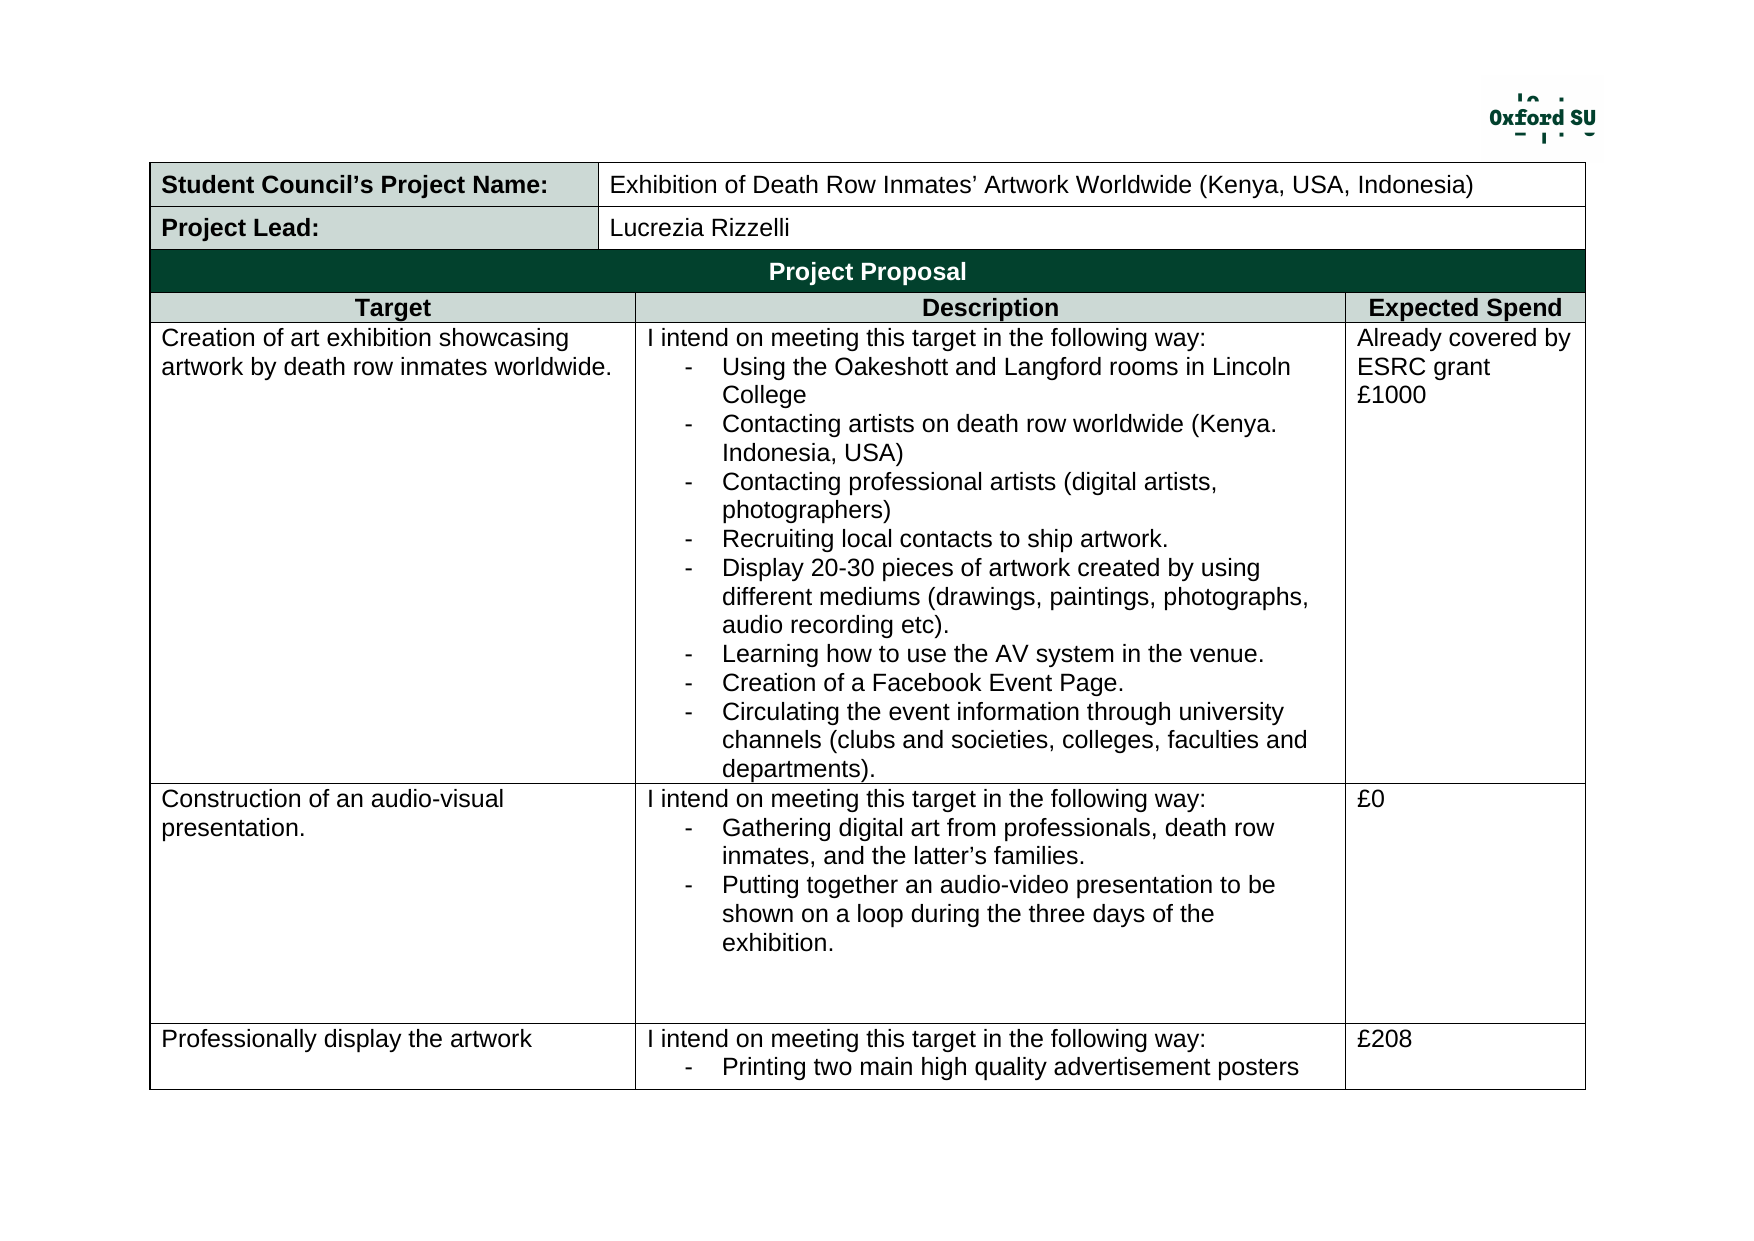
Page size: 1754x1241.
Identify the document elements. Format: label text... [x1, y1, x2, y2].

table_cell Project Proposal [151, 250, 1585, 292]
table_header Exhibition of Death Row Inmates’ Artwork Worldwide (Kenya, USA, Indonesia) [599, 163, 1585, 206]
table_cell Creation of art exhibition showcasing artwork by death row inmates worldwide. [151, 323, 635, 783]
table_cell Already covered by ESRC grant £1000 [1346, 323, 1585, 783]
table_cell Expected Spend [1346, 293, 1585, 322]
table_cell I intend on meeting this target in the following way: Using the Oakeshott and Langford rooms in Lincoln College Contacting artists on death row worldwide (Kenya. Indonesia, USA) Contacting professional artists (digital artists, photographers) Recruiting local contacts to ship artwork. Display 20-30 pieces of artwork created by using different mediums (drawings, paintings, photographs, audio recording etc). Learning how to use the AV system in the venue. Creation of a Facebook Event Page. Circulating the event information through university channels (clubs and societies, colleges, faculties and departments). [636, 323, 1345, 783]
table_cell Target [151, 293, 635, 322]
table_cell £208 [1346, 1024, 1585, 1089]
table_cell Lucrezia Rizzelli [599, 207, 1585, 249]
table_cell Description [636, 293, 1345, 322]
picture [1480, 75, 1604, 163]
table_cell I intend on meeting this target in the following way: Gathering digital art from professionals, death row inmates, and the latter’s families. Putting together an audio-video presentation to be shown on a loop during the three days of the exhibition. [636, 784, 1345, 1022]
table_cell £0 [1346, 784, 1585, 1022]
table_header Student Council’s Project Name: [151, 163, 598, 206]
table_cell Professionally display the artwork [151, 1024, 635, 1089]
table_cell Construction of an audio-visual presentation. [151, 784, 635, 1022]
table_cell Project Lead: [151, 207, 598, 249]
